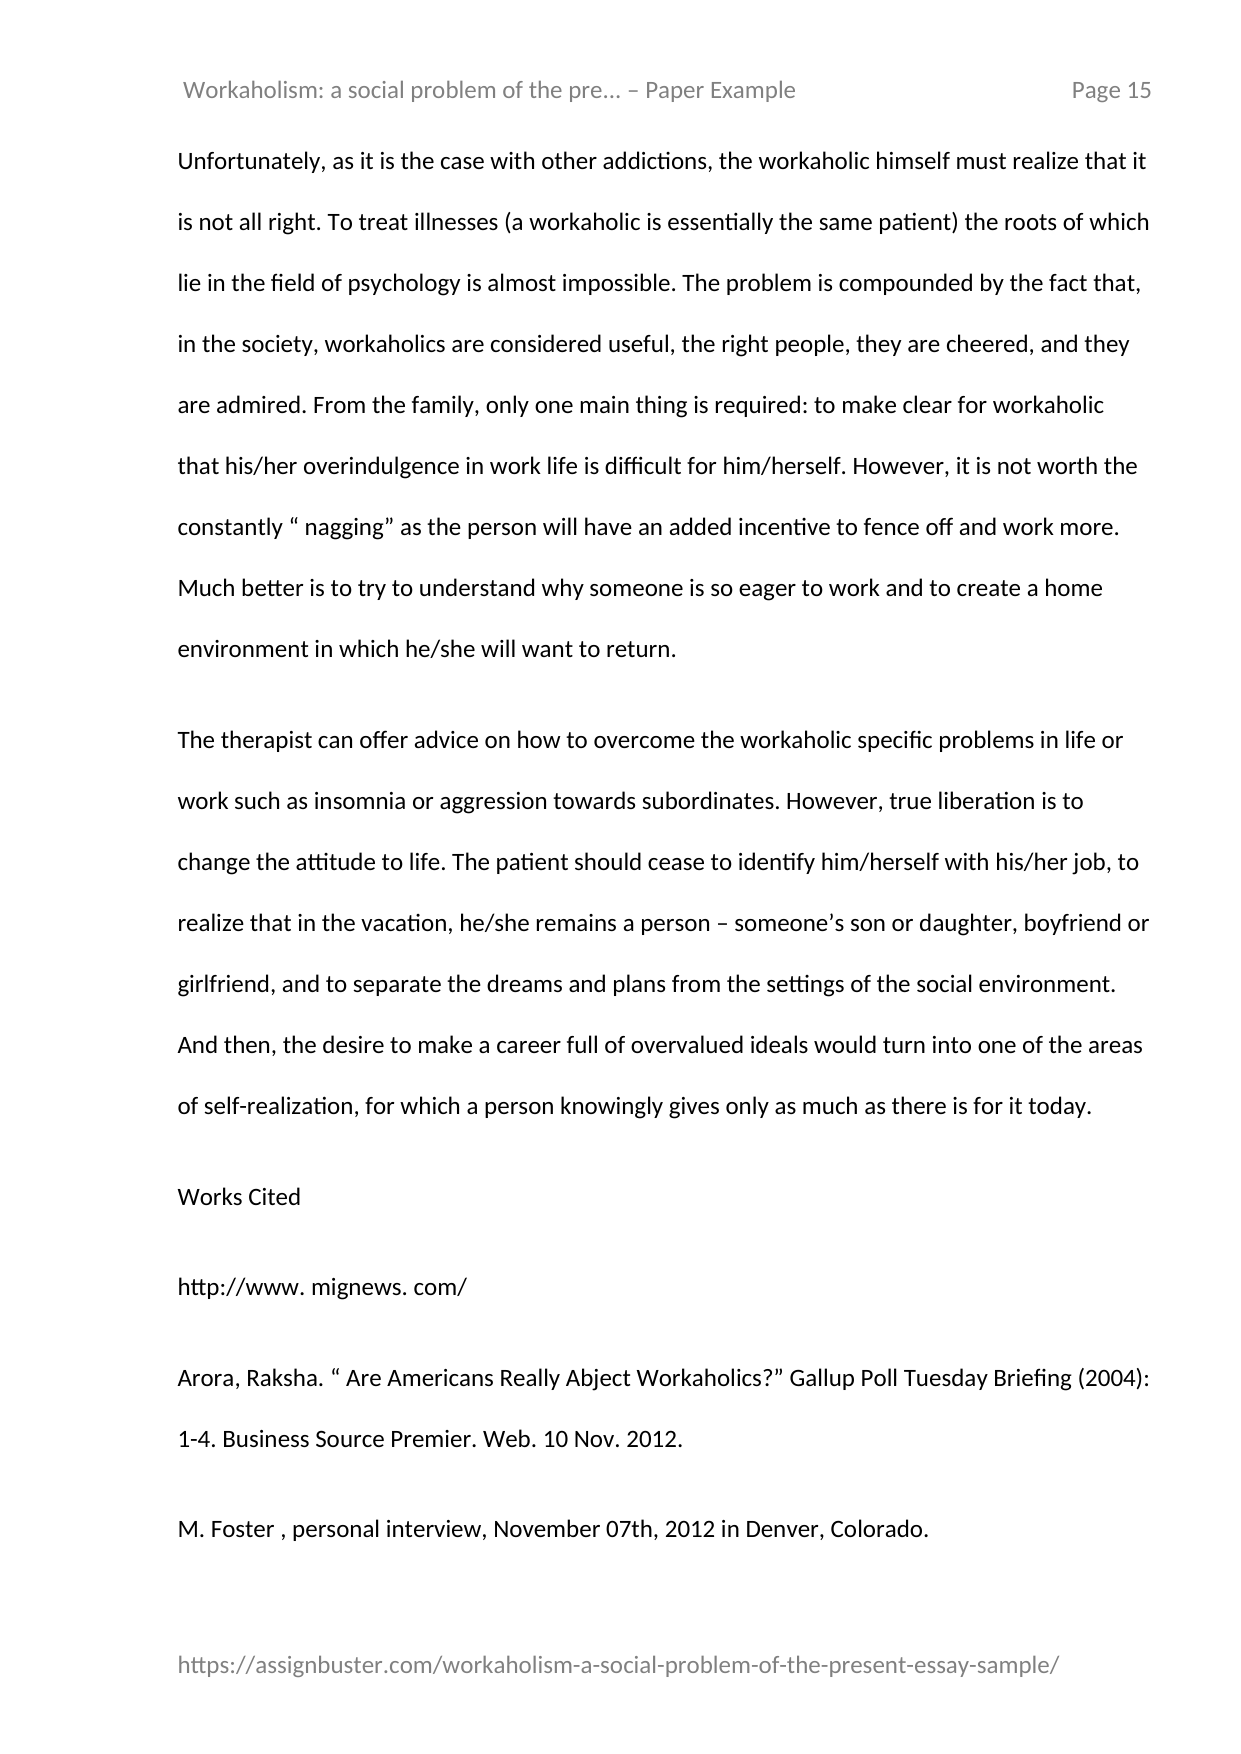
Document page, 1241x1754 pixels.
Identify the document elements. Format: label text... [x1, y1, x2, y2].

text The therapist can offer advice on how to overcome the workaholic specific problems in life or work such as insomnia or aggression towards subordinates. However, true liberation is to change the attitude to life. The patient should cease to identify him/herself with his/her job, to realize that in the vacation, he/she remains a person – someone’s son or daughter, boyfriend or girlfriend, and to separate the dreams and plans from the settings of the social environment. And then, the desire to make a career full of overvalued ideals would turn into one of the areas of self-realization, for which a person knowingly gives only as much as there is for it today. [177, 724, 1152, 1121]
text Works Cited [177, 1181, 1152, 1211]
text http://www. mignews. com/ [177, 1271, 1152, 1302]
text Unfortunately, as it is the case with other addictions, the workaholic himself must realize that it is not all right. To treat illnesses (a workaholic is essentially the same patient) the roots of which lie in the field of psychology is almost impossible. The problem is compounded by the fact that, in the society, workaholics are considered useful, the right people, they are cheered, and they are admired. From the family, only one main thing is required: to make clear for workaholic that his/her overindulgence in work life is difficult for him/herself. However, it is not worth the constantly “ nagging” as the person will have an added incentive to fence off and work more. Much better is to try to understand why someone is so eager to work and to create a home environment in which he/she will want to return. [177, 145, 1152, 664]
text M. Foster , personal interview, November 07th, 2012 in Denver, Colorado. [177, 1513, 1152, 1544]
text Arora, Raksha. “ Are Americans Really Abject Workaholics?” Gallup Poll Tuesday Briefing (2004): 1-4. Business Source Premier. Web. 10 Nov. 2012. [177, 1362, 1152, 1453]
